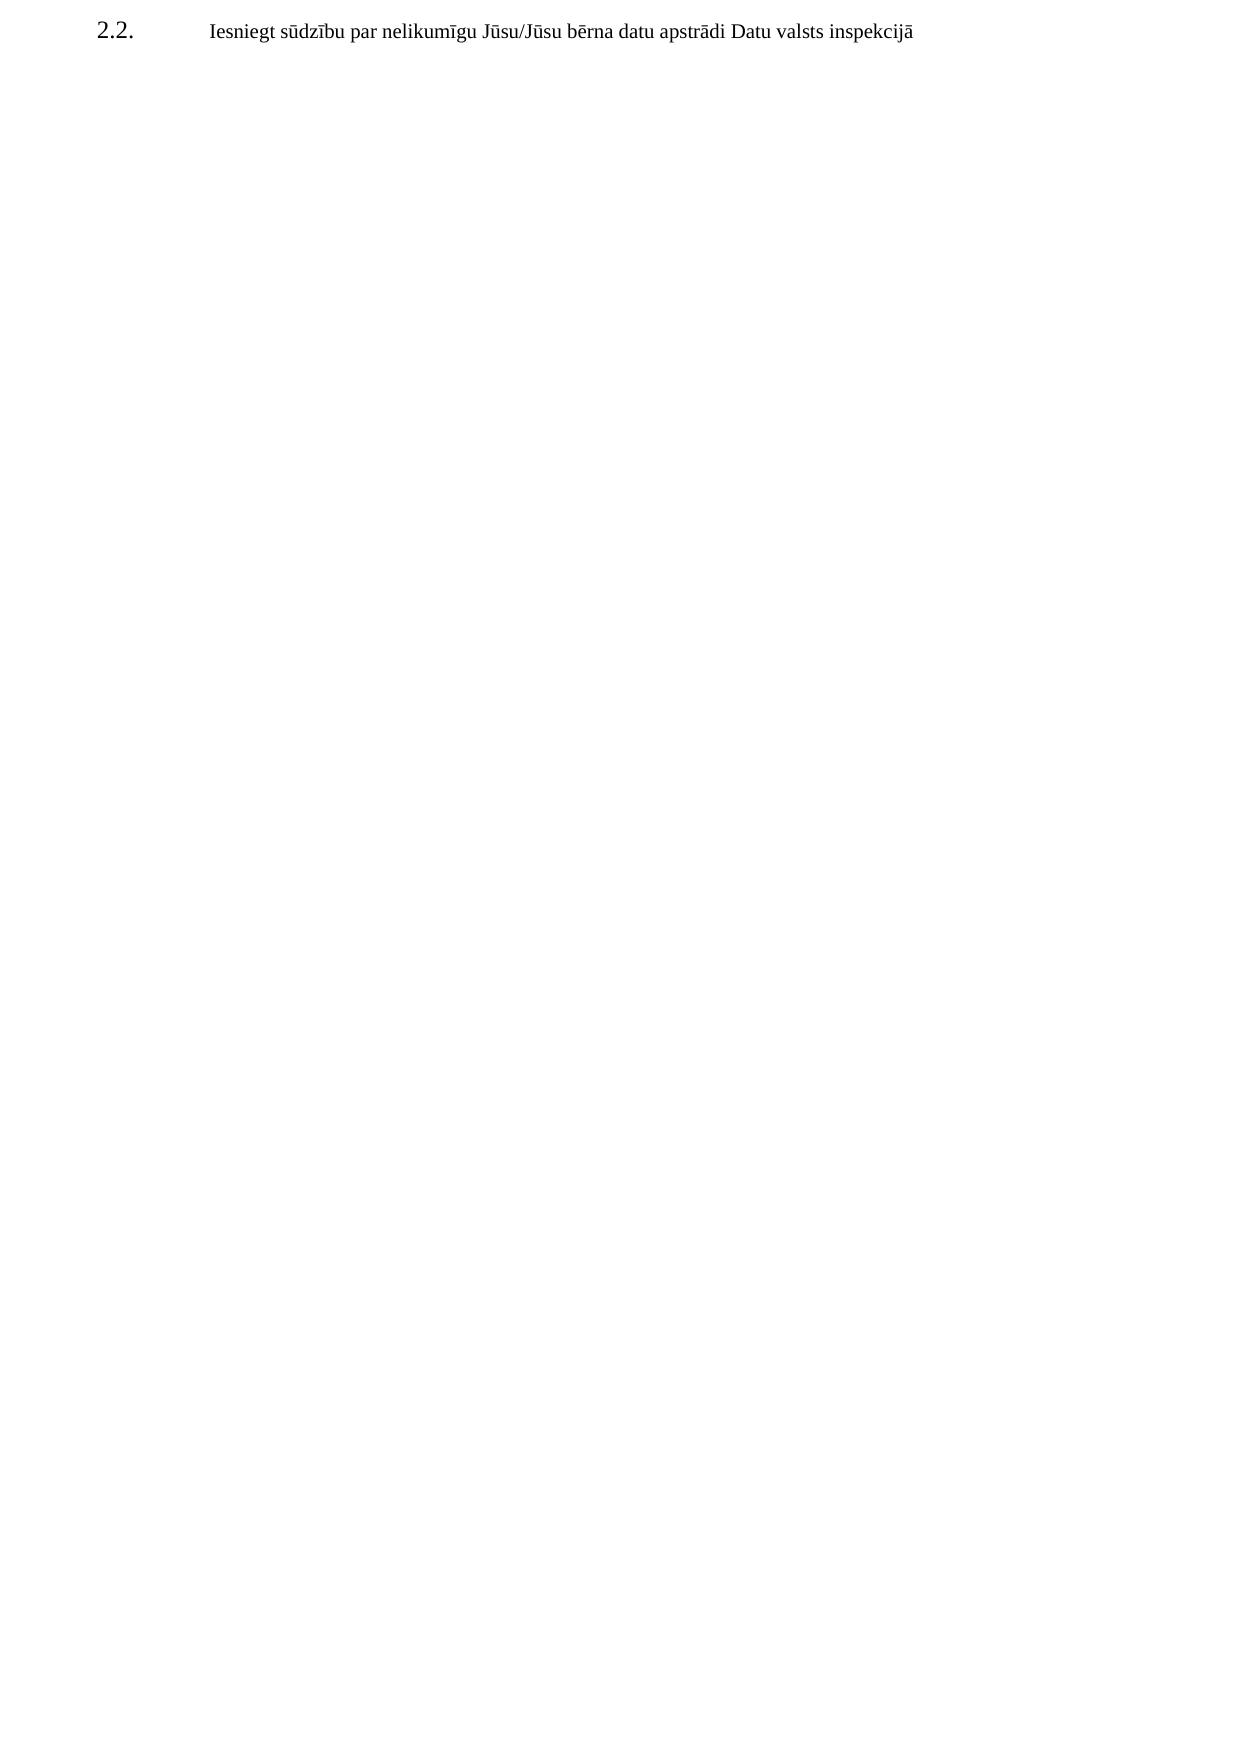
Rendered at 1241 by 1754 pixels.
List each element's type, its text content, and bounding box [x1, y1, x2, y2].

list Iesniegt sūdzību par nelikumīgu Jūsu/Jūsu bērna datu apstrādi Datu valsts inspekcijā [97, 15, 1152, 43]
